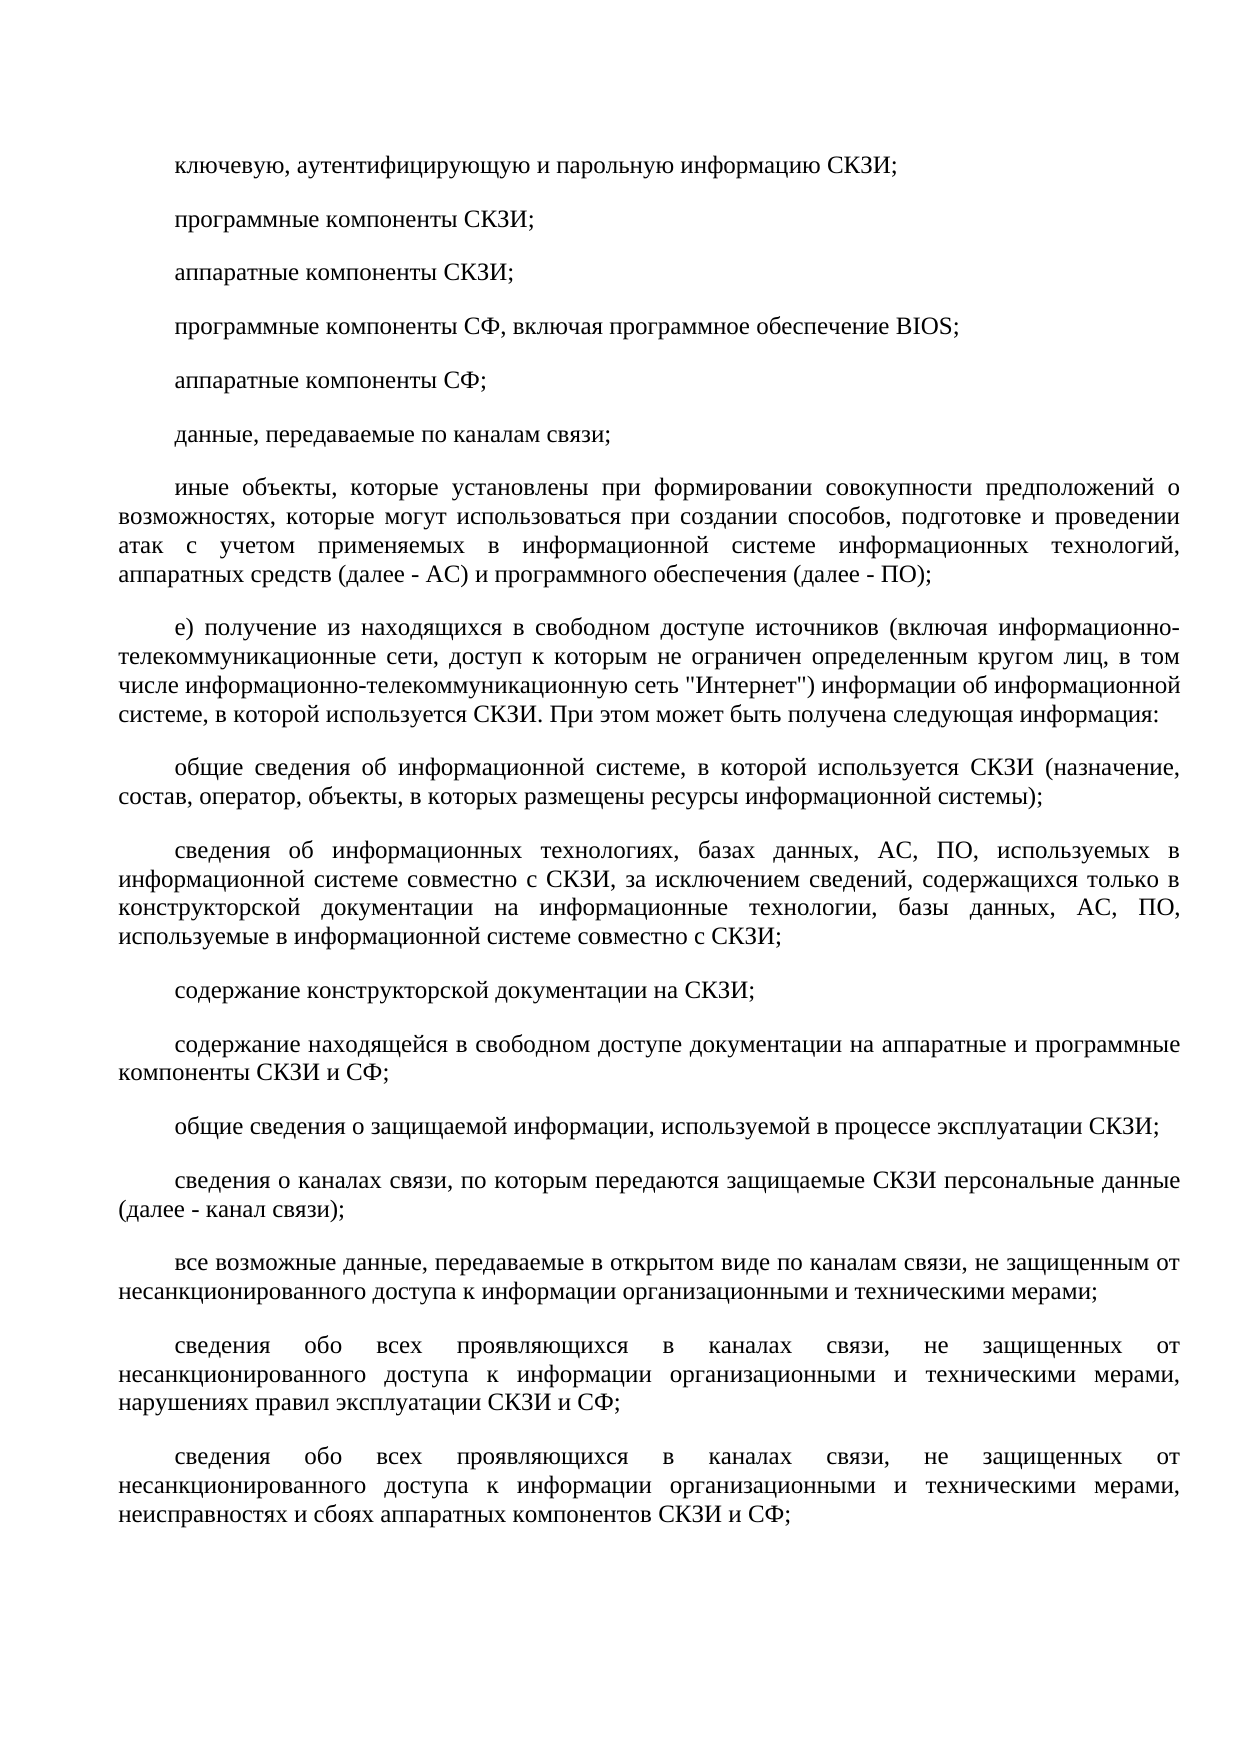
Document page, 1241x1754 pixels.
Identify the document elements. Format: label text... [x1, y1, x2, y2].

text сведения обо всех проявляющихся в каналах связи, не защищенных от несанкционированного доступа к информации организационными и техническими мерами, неисправностях и сбоях аппаратных компонентов СКЗИ и СФ; [118, 1441, 1181, 1527]
text содержание находящейся в свободном доступе документации на аппаратные и программные компоненты СКЗИ и СФ; [118, 1029, 1181, 1086]
text аппаратные компоненты СКЗИ; [118, 257, 1181, 286]
text содержание конструкторской документации на СКЗИ; [118, 975, 1181, 1004]
text общие сведения о защищаемой информации, используемой в процессе эксплуатации СКЗИ; [118, 1111, 1181, 1140]
text сведения о каналах связи, по которым передаются защищаемые СКЗИ персональные данные (далее - канал связи); [118, 1165, 1181, 1222]
text общие сведения об информационной системе, в которой используется СКЗИ (назначение, состав, оператор, объекты, в которых размещены ресурсы информационной системы); [118, 752, 1181, 810]
text иные объекты, которые установлены при формировании совокупности предположений о возможностях, которые могут использоваться при создании способов, подготовке и проведении атак с учетом применяемых в информационной системе информационных технологий, аппаратных средств (далее - АС) и программного обеспечения (далее - ПО); [118, 472, 1181, 587]
text е) получение из находящихся в свободном доступе источников (включая информационно-телекоммуникационные сети, доступ к которым не ограничен определенным кругом лиц, в том числе информационно-телекоммуникационную сеть "Интернет") информации об информационной системе, в которой используется СКЗИ. При этом может быть получена следующая информация: [118, 612, 1181, 727]
text программные компоненты СКЗИ; [118, 204, 1181, 232]
text сведения об информационных технологиях, базах данных, АС, ПО, используемых в информационной системе совместно с СКЗИ, за исключением сведений, содержащихся только в конструкторской документации на информационные технологии, базы данных, АС, ПО, используемые в информационной системе совместно с СКЗИ; [118, 835, 1181, 950]
text все возможные данные, передаваемые в открытом виде по каналам связи, не защищенным от несанкционированного доступа к информации организационными и техническими мерами; [118, 1247, 1181, 1305]
text программные компоненты СФ, включая программное обеспечение BIOS; [118, 311, 1181, 340]
text сведения обо всех проявляющихся в каналах связи, не защищенных от несанкционированного доступа к информации организационными и техническими мерами, нарушениях правил эксплуатации СКЗИ и СФ; [118, 1330, 1181, 1416]
text аппаратные компоненты СФ; [118, 365, 1181, 394]
text ключевую, аутентифицирующую и парольную информацию СКЗИ; [118, 150, 1181, 179]
text данные, передаваемые по каналам связи; [118, 419, 1181, 447]
